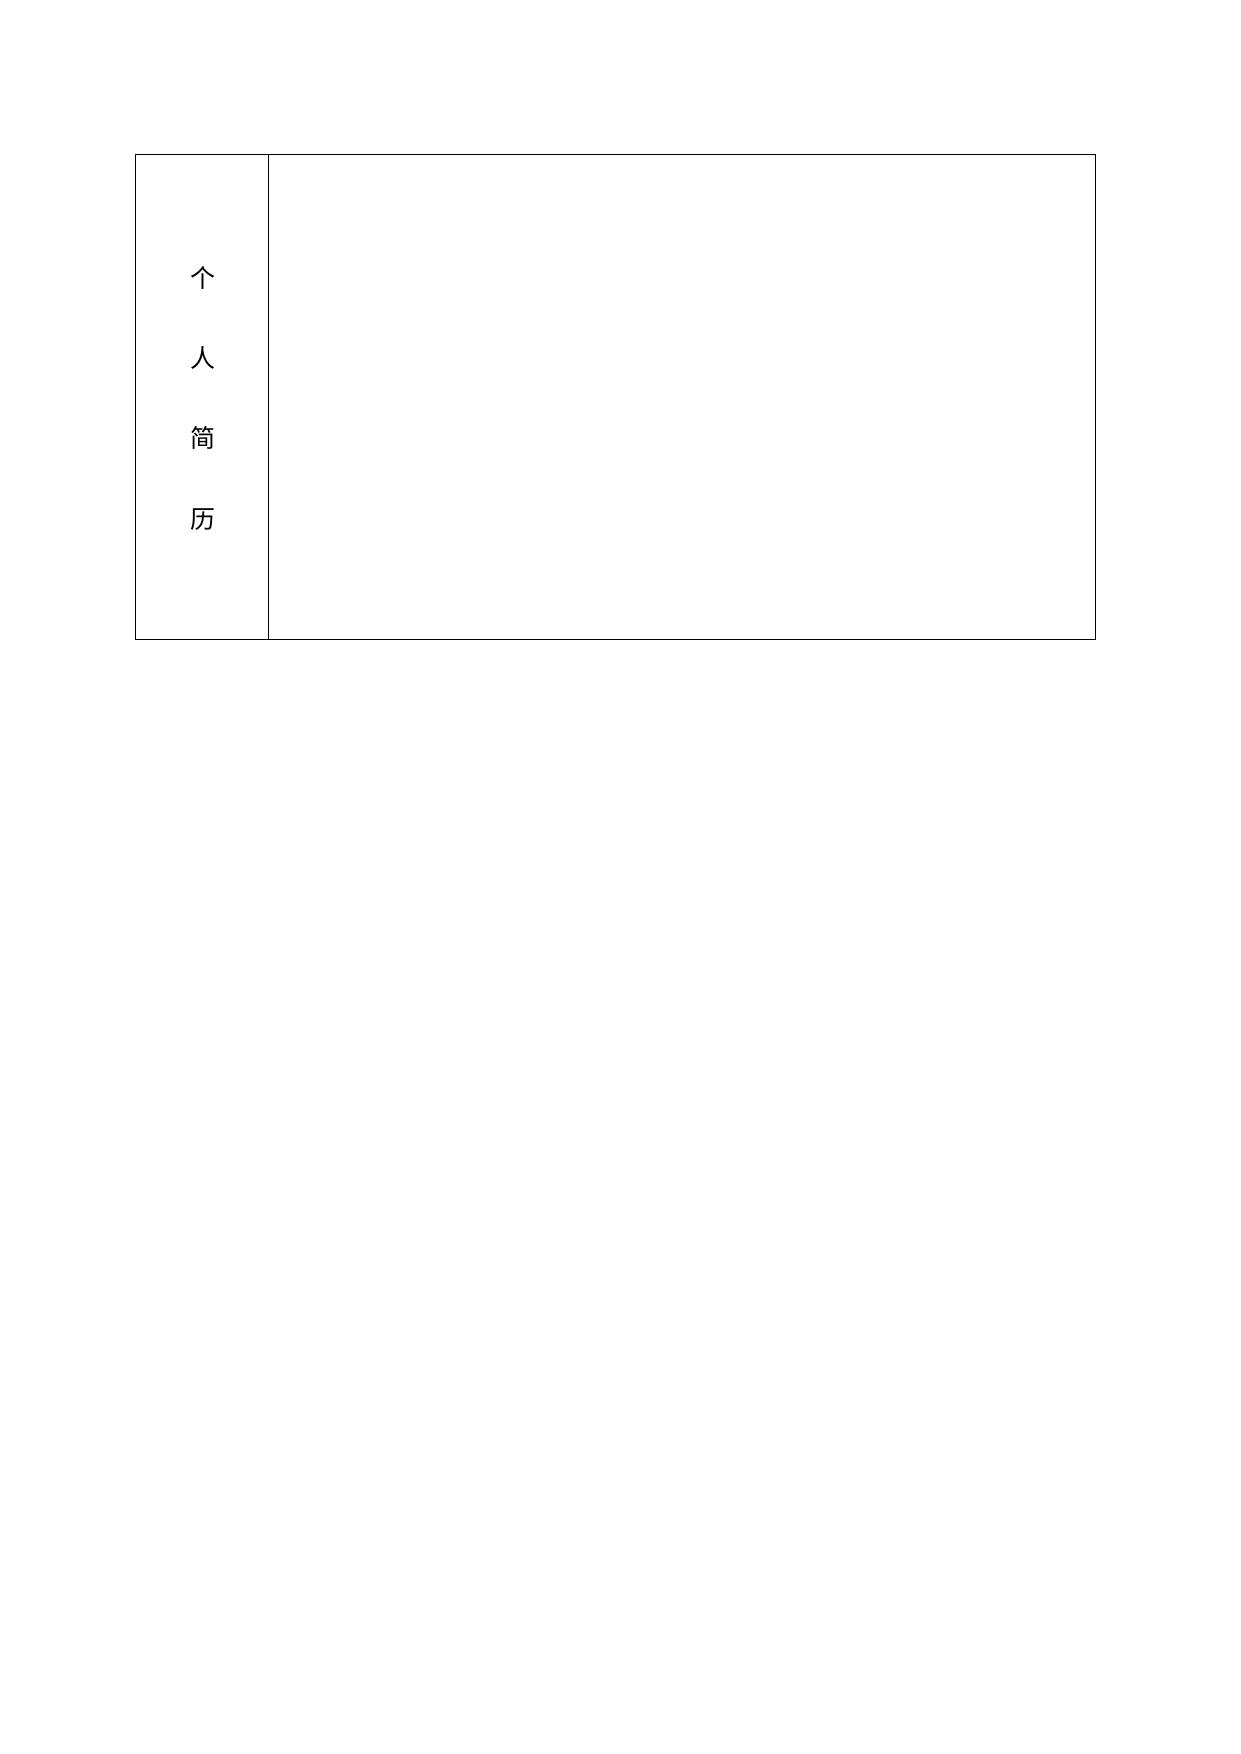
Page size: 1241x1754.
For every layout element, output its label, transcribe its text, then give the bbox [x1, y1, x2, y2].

table_cell [269, 155, 1095, 639]
table_cell 个 人 简 历 [136, 155, 268, 639]
